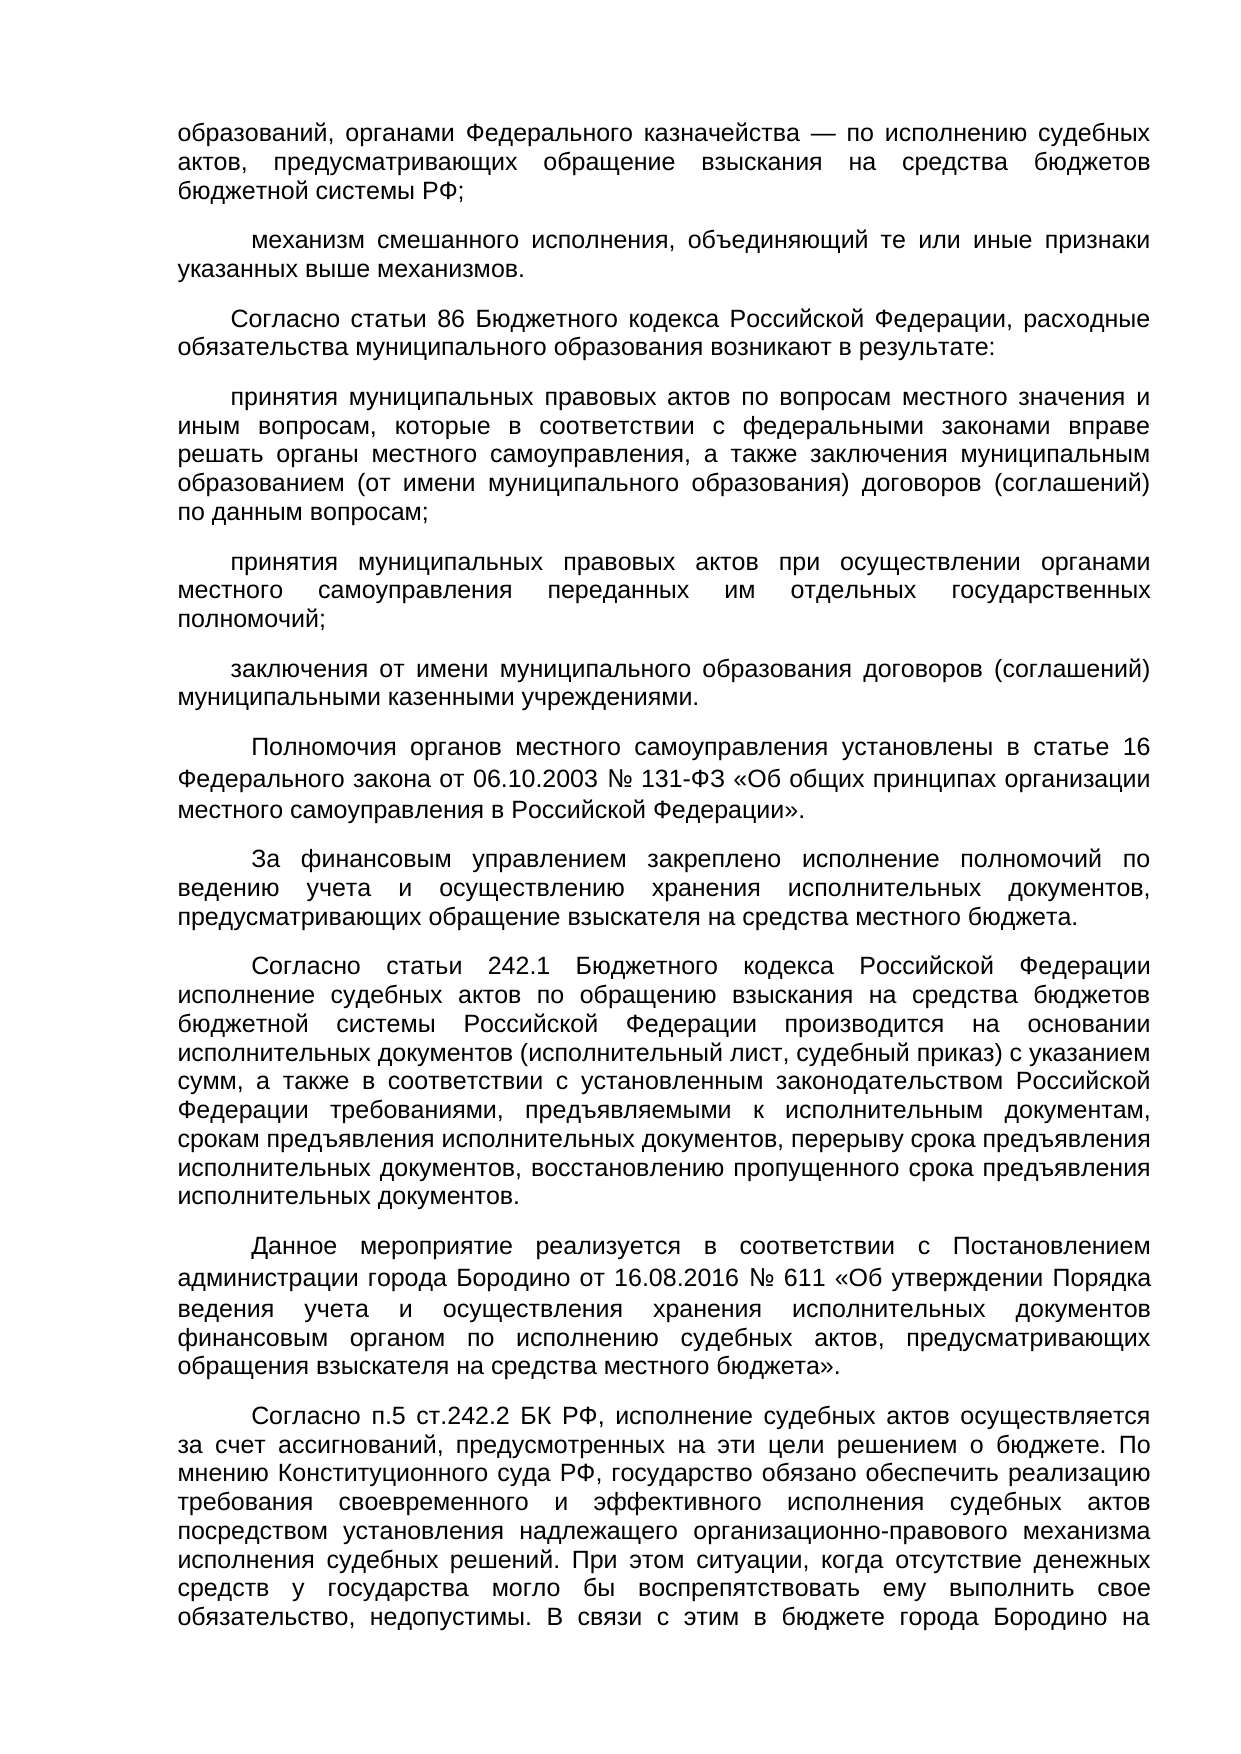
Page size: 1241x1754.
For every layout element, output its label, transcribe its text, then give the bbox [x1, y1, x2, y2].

text заключения от имени муниципального образования договоров (соглашений) муниципальными казенными учреждениями. [177, 653, 1152, 711]
text принятия муниципальных правовых актов по вопросам местного значения и иным вопросам, которые в соответствии с федеральными законами вправе решать органы местного самоуправления, а также заключения муниципальным образованием (от имени муниципального образования) договоров (соглашений) по данным вопросам; [177, 382, 1152, 526]
text За финансовым управлением закреплено исполнение полномочий по ведению учета и осуществлению хранения исполнительных документов, предусматривающих обращение взыскателя на средства местного бюджета. [177, 844, 1152, 931]
text принятия муниципальных правовых актов при осуществлении органами местного самоуправления переданных им отдельных государственных полномочий; [177, 546, 1152, 633]
text Согласно статьи 86 Бюджетного кодекса Российской Федерации, расходные обязательства муниципального образования возникают в результате: [177, 303, 1152, 361]
text Полномочия органов местного самоуправления установлены в статье 16 Федерального закона от 06.10.2003 № 131-ФЗ «Об общих принципах организации местного самоуправления в Российской Федерации». [177, 732, 1152, 823]
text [177, 1401, 1152, 1631]
text Данное мероприятие реализуется в соответствии с Постановлением администрации города Бородино от 16.08.2016 № 611 «Об утверждении Порядка ведения учета и осуществления хранения исполнительных документов финансовым органом по исполнению судебных актов, предусматривающих обращения взыскателя на средства местного бюджета». [177, 1231, 1152, 1380]
text Согласно статьи 242.1 Бюджетного кодекса Российской Федерации исполнение судебных актов по обращению взыскания на средства бюджетов бюджетной системы Российской Федерации производится на основании исполнительных документов (исполнительный лист, судебный приказ) с указанием сумм, а также в соответствии с установленным законодательством Российской Федерации требованиями, предъявляемыми к исполнительным документам, срокам предъявления исполнительных документов, перерыву срока предъявления исполнительных документов, восстановлению пропущенного срока предъявления исполнительных документов. [177, 951, 1152, 1210]
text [177, 118, 1152, 204]
text механизм смешанного исполнения, объединяющий те или иные признаки указанных выше механизмов. [177, 225, 1152, 283]
